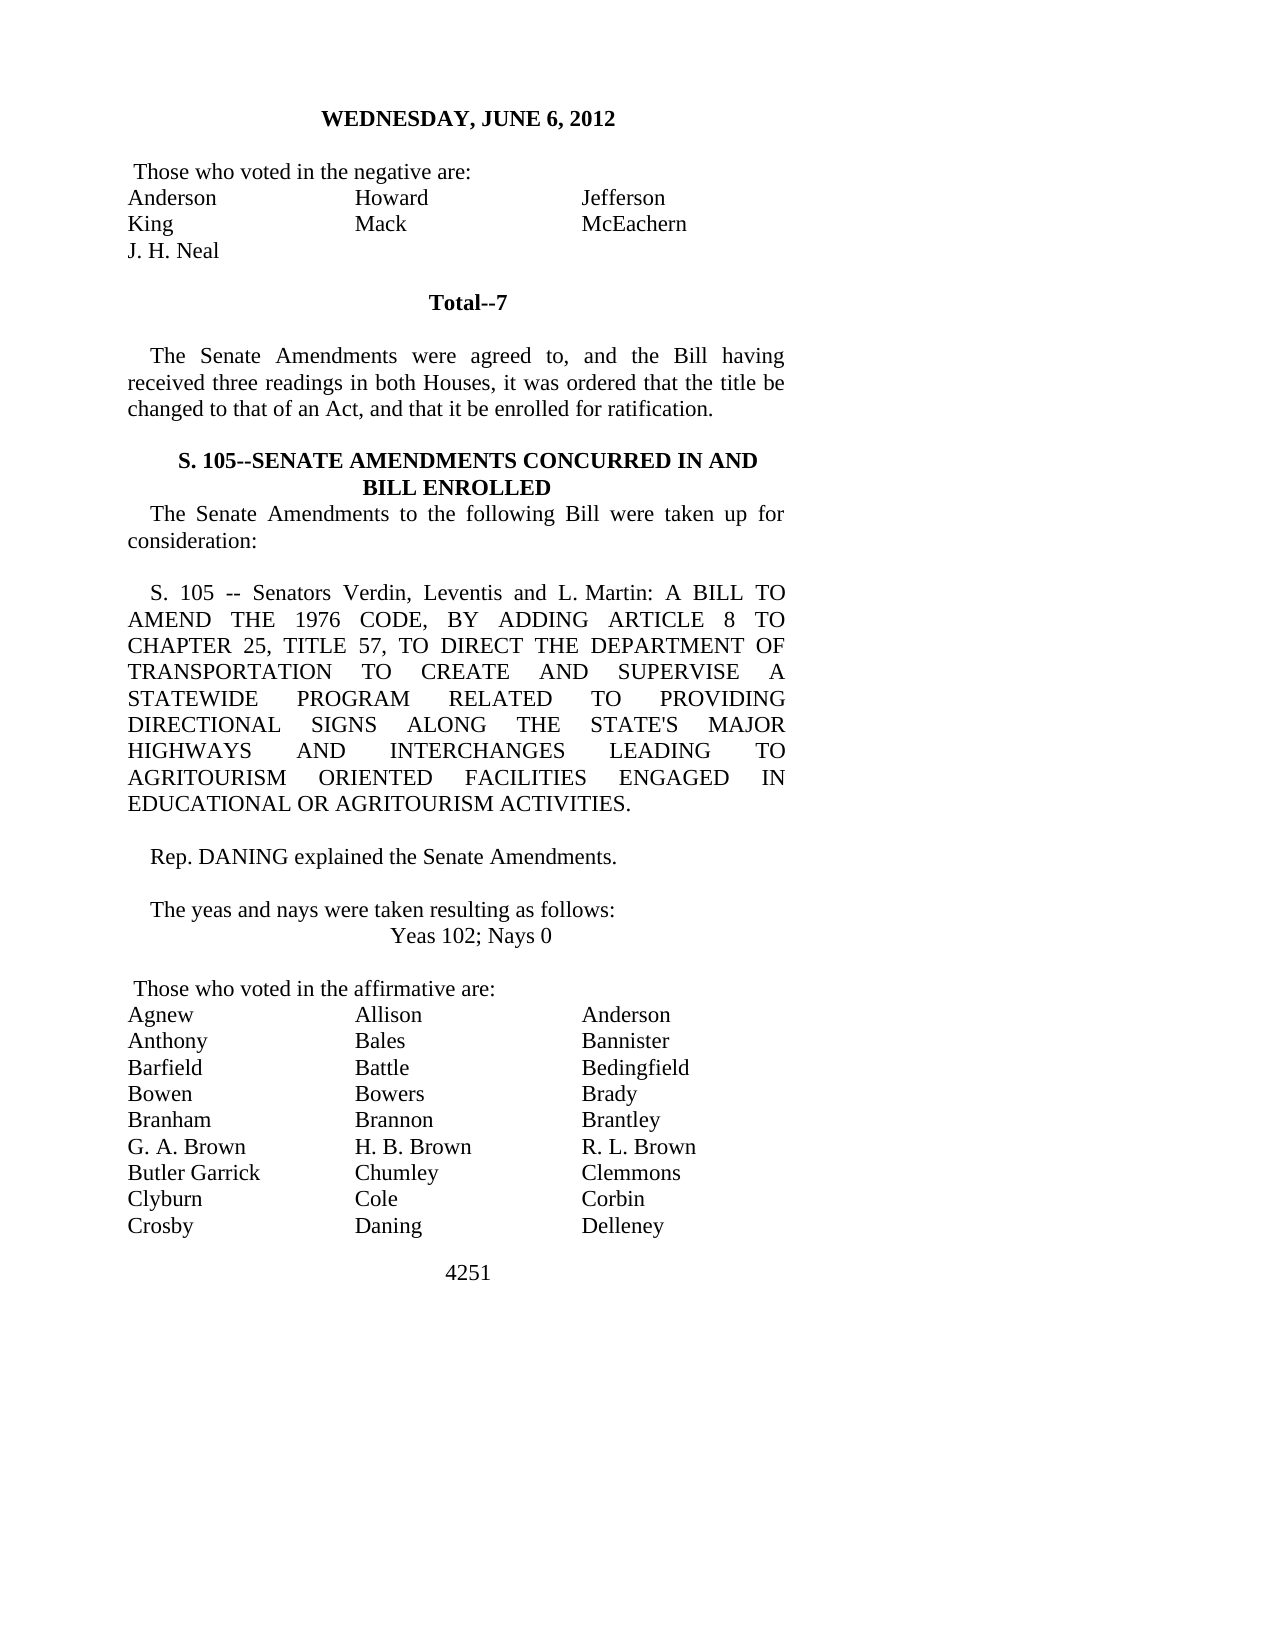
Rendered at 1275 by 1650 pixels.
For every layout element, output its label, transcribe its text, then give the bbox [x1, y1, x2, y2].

text Total--7 [127, 289, 786, 316]
text S. 105--SENATE AMENDMENTS CONCURRED IN AND BILL ENROLLED [127, 448, 786, 500]
text The yeas and nays were taken resulting as follows: [127, 896, 786, 922]
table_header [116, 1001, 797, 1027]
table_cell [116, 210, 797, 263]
text S. 105 -- Senators Verdin, Leventis and L. Martin: A BILL TO AMEND THE 1976 CODE, BY ADDING ARTICLE 8 TO CHAPTER 25, TITLE 57, TO DIRECT THE DEPARTMENT OF TRANSPORTATION TO CREATE AND SUPERVISE A STATEWIDE PROGRAM RELATED TO PROVIDING DIRECTIONAL SIGNS ALONG THE STATE'S MAJOR HIGHWAYS AND INTERCHANGES LEADING TO AGRITOURISM ORIENTED FACILITIES ENGAGED IN EDUCATIONAL OR AGRITOURISM ACTIVITIES. [127, 579, 786, 817]
text Yeas 102; Nays 0 [127, 922, 786, 948]
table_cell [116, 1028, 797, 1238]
text Those who voted in the negative are: [127, 158, 786, 184]
text The Senate Amendments to the following Bill were taken up for consideration: [127, 500, 786, 553]
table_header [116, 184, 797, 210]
text The Senate Amendments were agreed to, and the Bill having received three readings in both Houses, it was ordered that the title be changed to that of an Act, and that it be enrolled for ratification. [127, 342, 786, 421]
text Those who voted in the affirmative are: [127, 975, 786, 1001]
text Rep. DANING explained the Senate Amendments. [127, 843, 786, 869]
